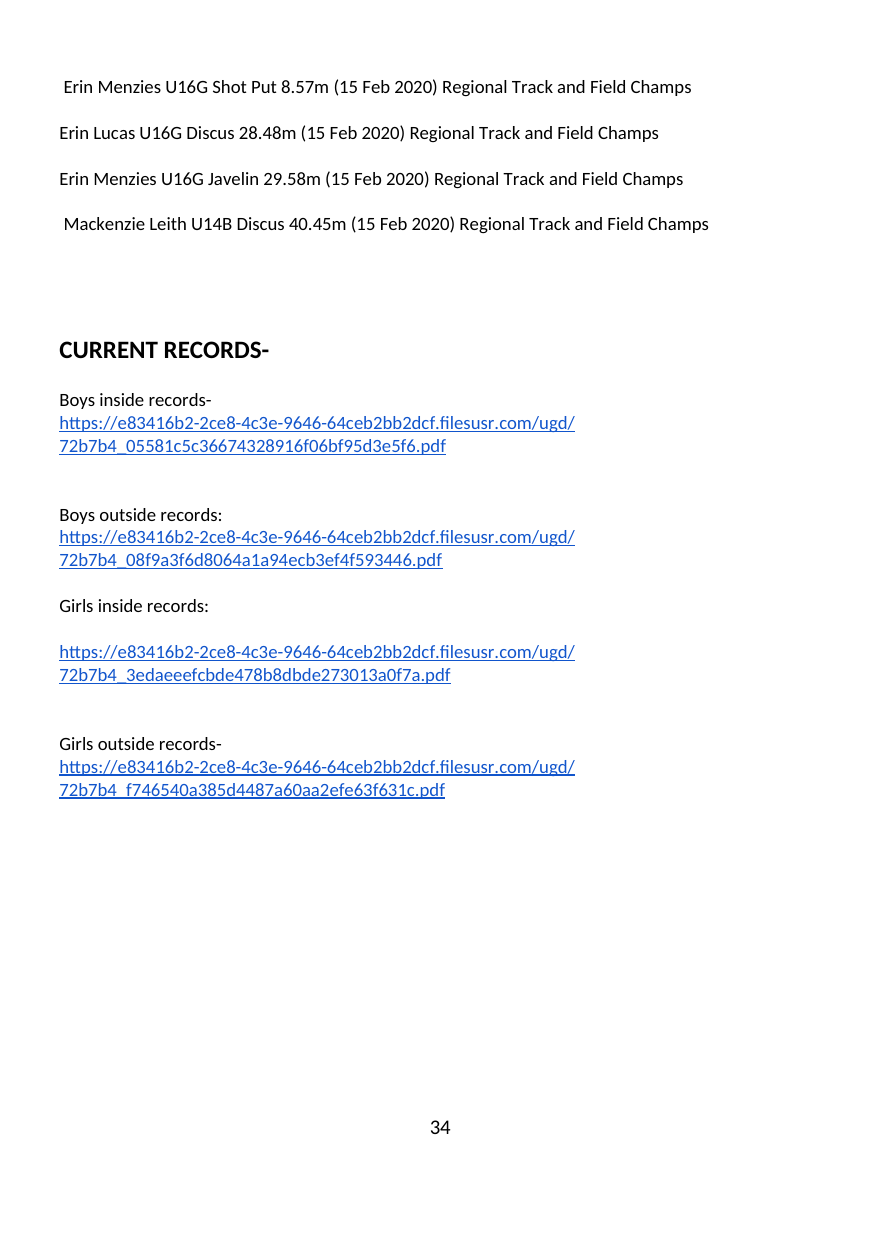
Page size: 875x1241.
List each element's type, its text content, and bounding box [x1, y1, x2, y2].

text Mackenzie Leith U14B Discus 40.45m (15 Feb 2020) Regional Track and Field Champs [59, 212, 821, 235]
text Erin Menzies U16G Javelin 29.58m (15 Feb 2020) Regional Track and Field Champs [59, 167, 821, 189]
text https://e83416b2-2ce8-4c3e-9646-64ceb2bb2dcf.filesusr.com/ugd/72b7b4_08f9a3f6d8064a1a94ecb3ef4f593446.pdf [59, 526, 821, 571]
text Girls outside records- [59, 732, 821, 755]
text Boys outside records: [59, 503, 821, 526]
text https://e83416b2-2ce8-4c3e-9646-64ceb2bb2dcf.filesusr.com/ugd/72b7b4_f746540a385d4487a60aa2efe63f631c.pdf [59, 755, 821, 801]
text https://e83416b2-2ce8-4c3e-9646-64ceb2bb2dcf.filesusr.com/ugd/72b7b4_05581c5c36674328916f06bf95d3e5f6.pdf [59, 411, 821, 457]
text Girls inside records: [59, 594, 821, 617]
text https://e83416b2-2ce8-4c3e-9646-64ceb2bb2dcf.filesusr.com/ugd/72b7b4_3edaeeefcbde478b8dbde273013a0f7a.pdf [59, 640, 821, 686]
text Erin Menzies U16G Shot Put 8.57m (15 Feb 2020) Regional Track and Field Champs [59, 75, 821, 98]
text Erin Lucas U16G Discus 28.48m (15 Feb 2020) Regional Track and Field Champs [59, 121, 821, 144]
text Boys inside records- [59, 388, 821, 411]
text CURRENT RECORDS- [59, 335, 821, 365]
